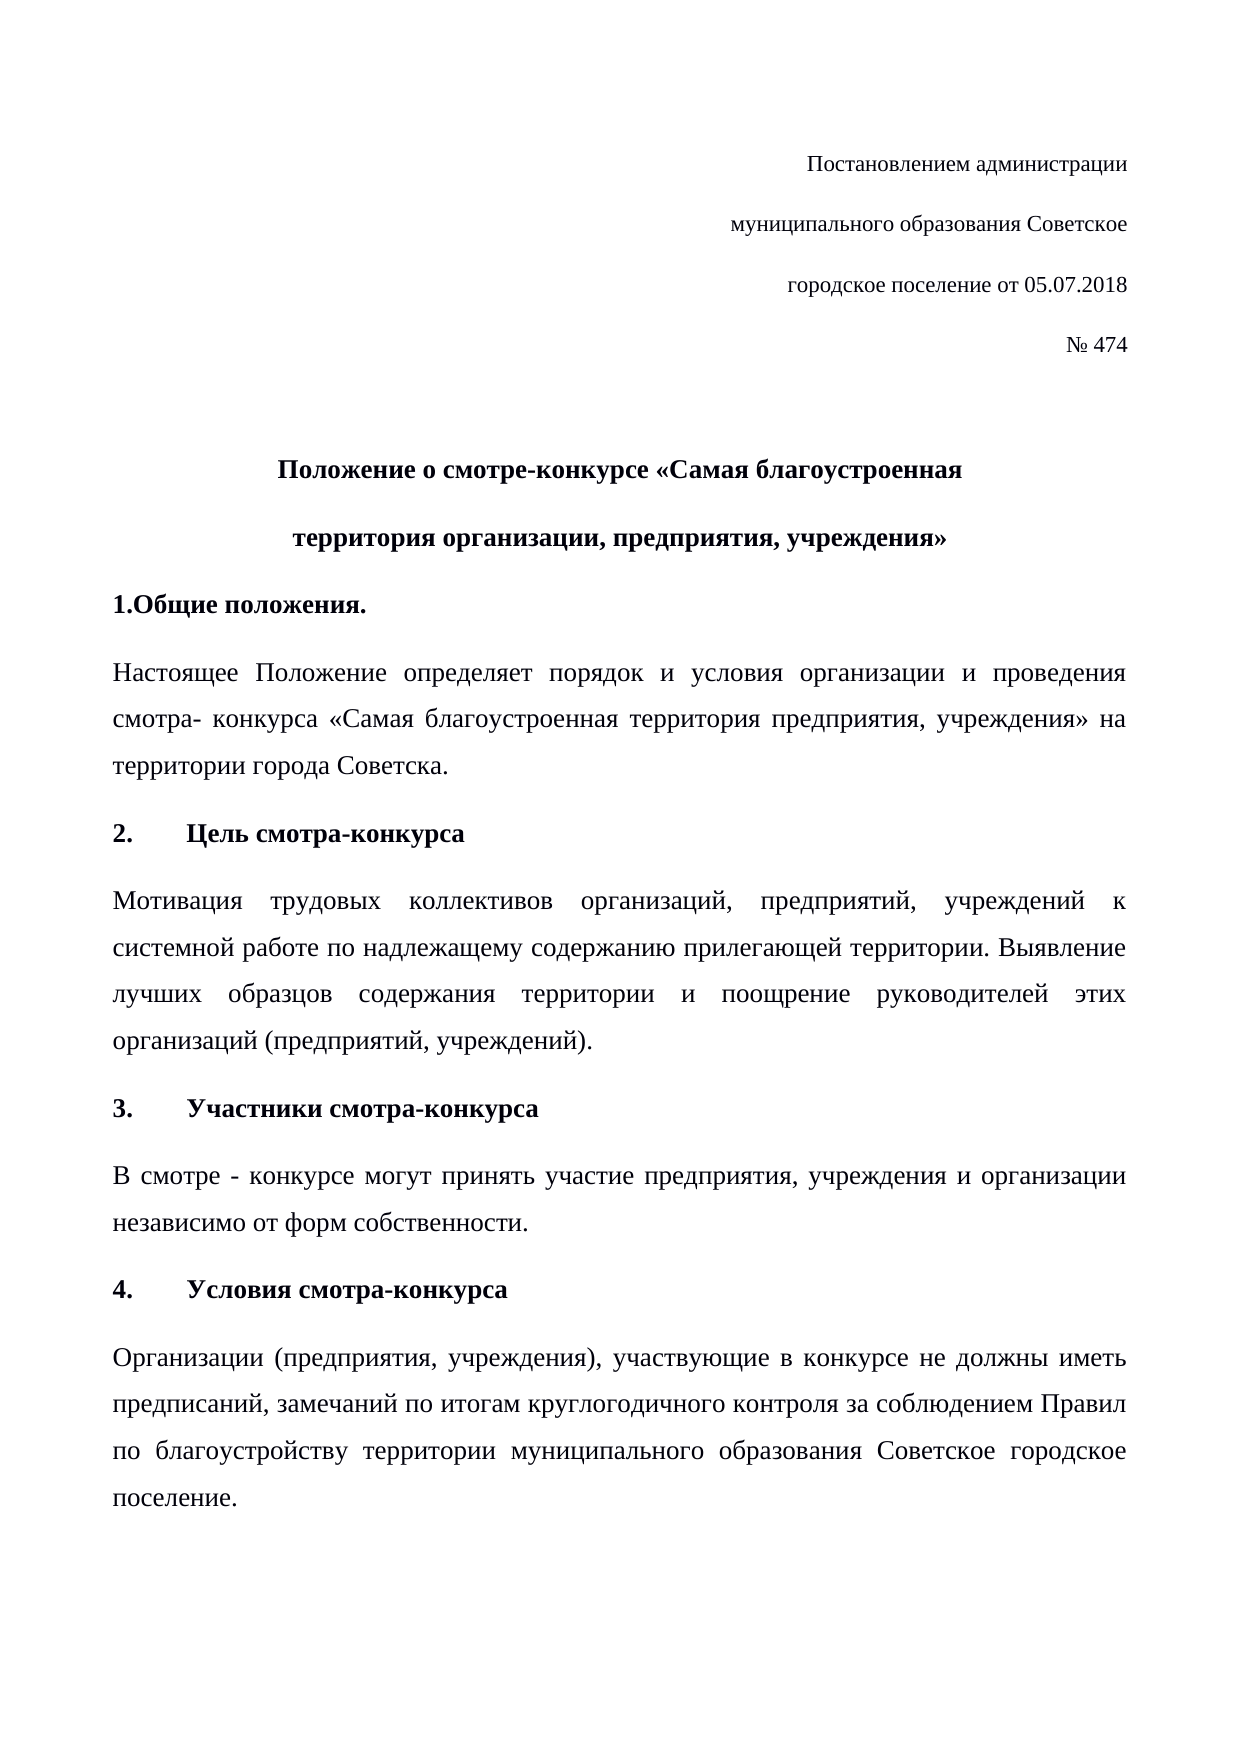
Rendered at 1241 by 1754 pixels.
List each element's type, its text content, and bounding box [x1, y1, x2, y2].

text Постановлением администрации [112, 150, 1128, 176]
text В смотре - конкурсе могут принять участие предприятия, учреждения и организации независимо от форм собственности. [112, 1159, 1128, 1237]
text 3. Участники смотра-конкурса [112, 1092, 1128, 1123]
text территория организации, предприятия, учреждения» [112, 521, 1128, 552]
text 1.Общие положения. [112, 588, 1128, 619]
text Положение о смотре-конкурсе «Самая благоустроенная [112, 453, 1128, 484]
text 2. Цель смотра-конкурса [112, 817, 1128, 848]
text 4. Условия смотра-конкурса [112, 1273, 1128, 1304]
text Организации (предприятия, учреждения), участвующие в конкурсе не должны иметь предписаний, замечаний по итогам круглогодичного контроля за соблюдением Правил по благоустройству территории муниципального образования Советское городское поселение. [112, 1341, 1128, 1512]
text № 474 [112, 331, 1128, 357]
text муниципального образования Советское [112, 210, 1128, 237]
text Настоящее Положение определяет порядок и условия организации и проведения смотра- конкурса «Самая благоустроенная территория предприятия, учреждения» на территории города Советска. [112, 656, 1128, 780]
text Мотивация трудовых коллективов организаций, предприятий, учреждений к системной работе по надлежащему содержанию прилегающей территории. Выявление лучших образцов содержания территории и поощрение руководителей этих организаций (предприятий, учреждений). [112, 884, 1128, 1055]
text городское поселение от 05.07.2018 [112, 271, 1128, 297]
